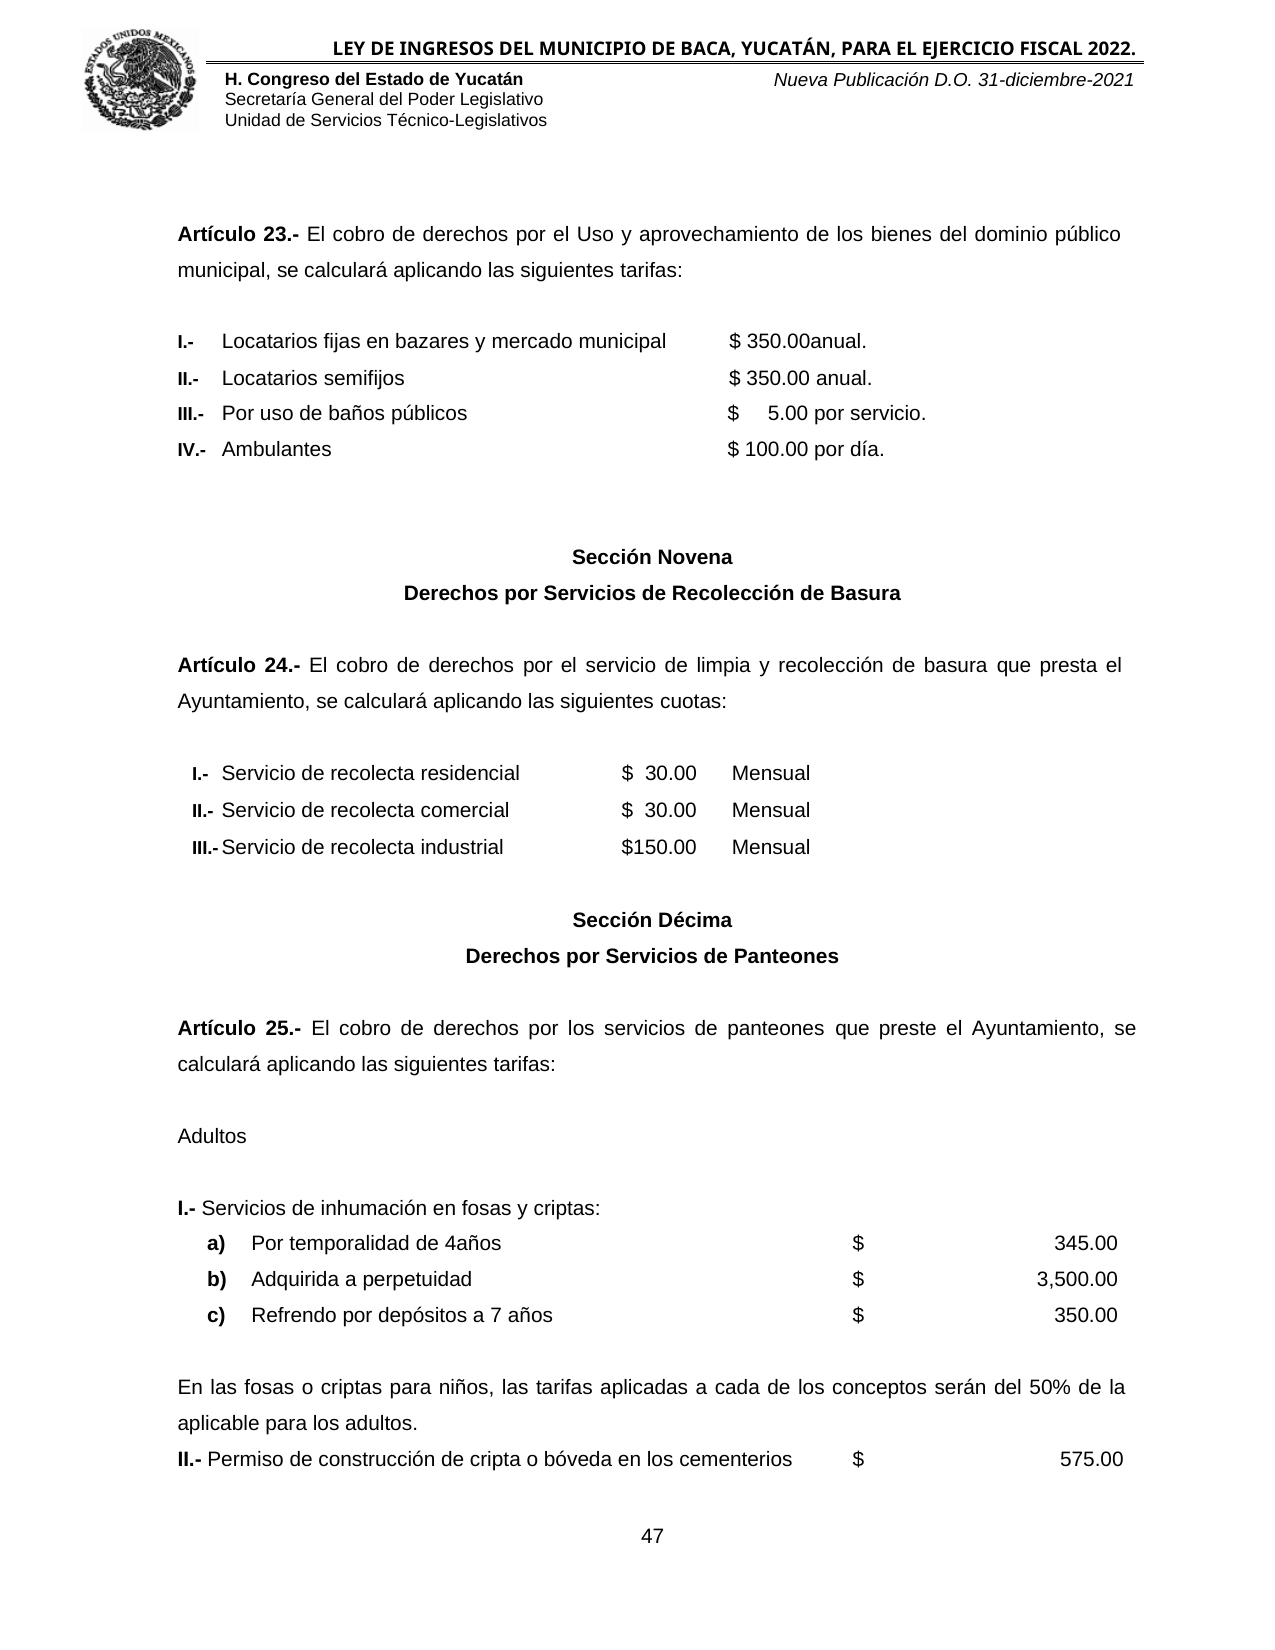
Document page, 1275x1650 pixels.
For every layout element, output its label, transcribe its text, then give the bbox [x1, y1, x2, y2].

text Artículo 25.- El cobro de derechos por los servicios de panteones que preste el Ayuntamiento, se calculará aplicando las siguientes tarifas: [177, 1016, 1137, 1076]
list Locatarios semifijos $ 350.00 anual. [177, 365, 1127, 389]
table_header $ 30.00 [569, 761, 714, 798]
subtitle Sección Novena [177, 545, 1127, 569]
table_cell Servicio de recolecta industrial [190, 835, 569, 872]
table_cell Mensual [714, 798, 815, 835]
subtitle Sección Décima [177, 908, 1127, 932]
table_header Mensual [714, 761, 815, 798]
text Derechos por Servicios de Panteones [177, 944, 1127, 968]
text Artículo 23.- El cobro de derechos por el Uso y aprovechamiento de los bienes del dominio público municipal, se calculará aplicando las siguientes tarifas: [177, 222, 1122, 281]
list Ambulantes $ 100.00 por día. [177, 437, 1127, 461]
table_header Servicio de recolecta residencial [190, 761, 569, 798]
list Por uso de baños públicos $ 5.00 por servicio. [177, 401, 1127, 425]
text Derechos por Servicios de Recolección de Basura [177, 581, 1127, 605]
text Artículo 24.- El cobro de derechos por el servicio de limpia y recolección de basura que presta el Ayuntamiento, se calculará aplicando las siguientes cuotas: [177, 653, 1122, 713]
table_cell $150.00 [569, 835, 714, 872]
list Adquirida a perpetuidad $ 3,500.00 [207, 1267, 1127, 1291]
table_cell Servicio de recolecta comercial [190, 798, 569, 835]
list Refrendo por depósitos a 7 años $ 350.00 [207, 1303, 1127, 1327]
text II.- Permiso de construcción de cripta o bóveda en los cementerios $ 575.00 [177, 1447, 1127, 1471]
text I.- Servicios de inhumación en fosas y criptas: [177, 1195, 1127, 1219]
table_cell $ 30.00 [569, 798, 714, 835]
text Adultos [177, 1123, 1127, 1147]
table_cell Mensual [714, 835, 815, 872]
list Por temporalidad de 4años $ 345.00 [207, 1231, 1127, 1255]
text En las fosas o criptas para niños, las tarifas aplicadas a cada de los conceptos serán del 50% de la aplicable para los adultos. [177, 1375, 1127, 1435]
list Locatarios fijas en bazares y mercado municipal $ 350.00anual. [177, 329, 1127, 353]
